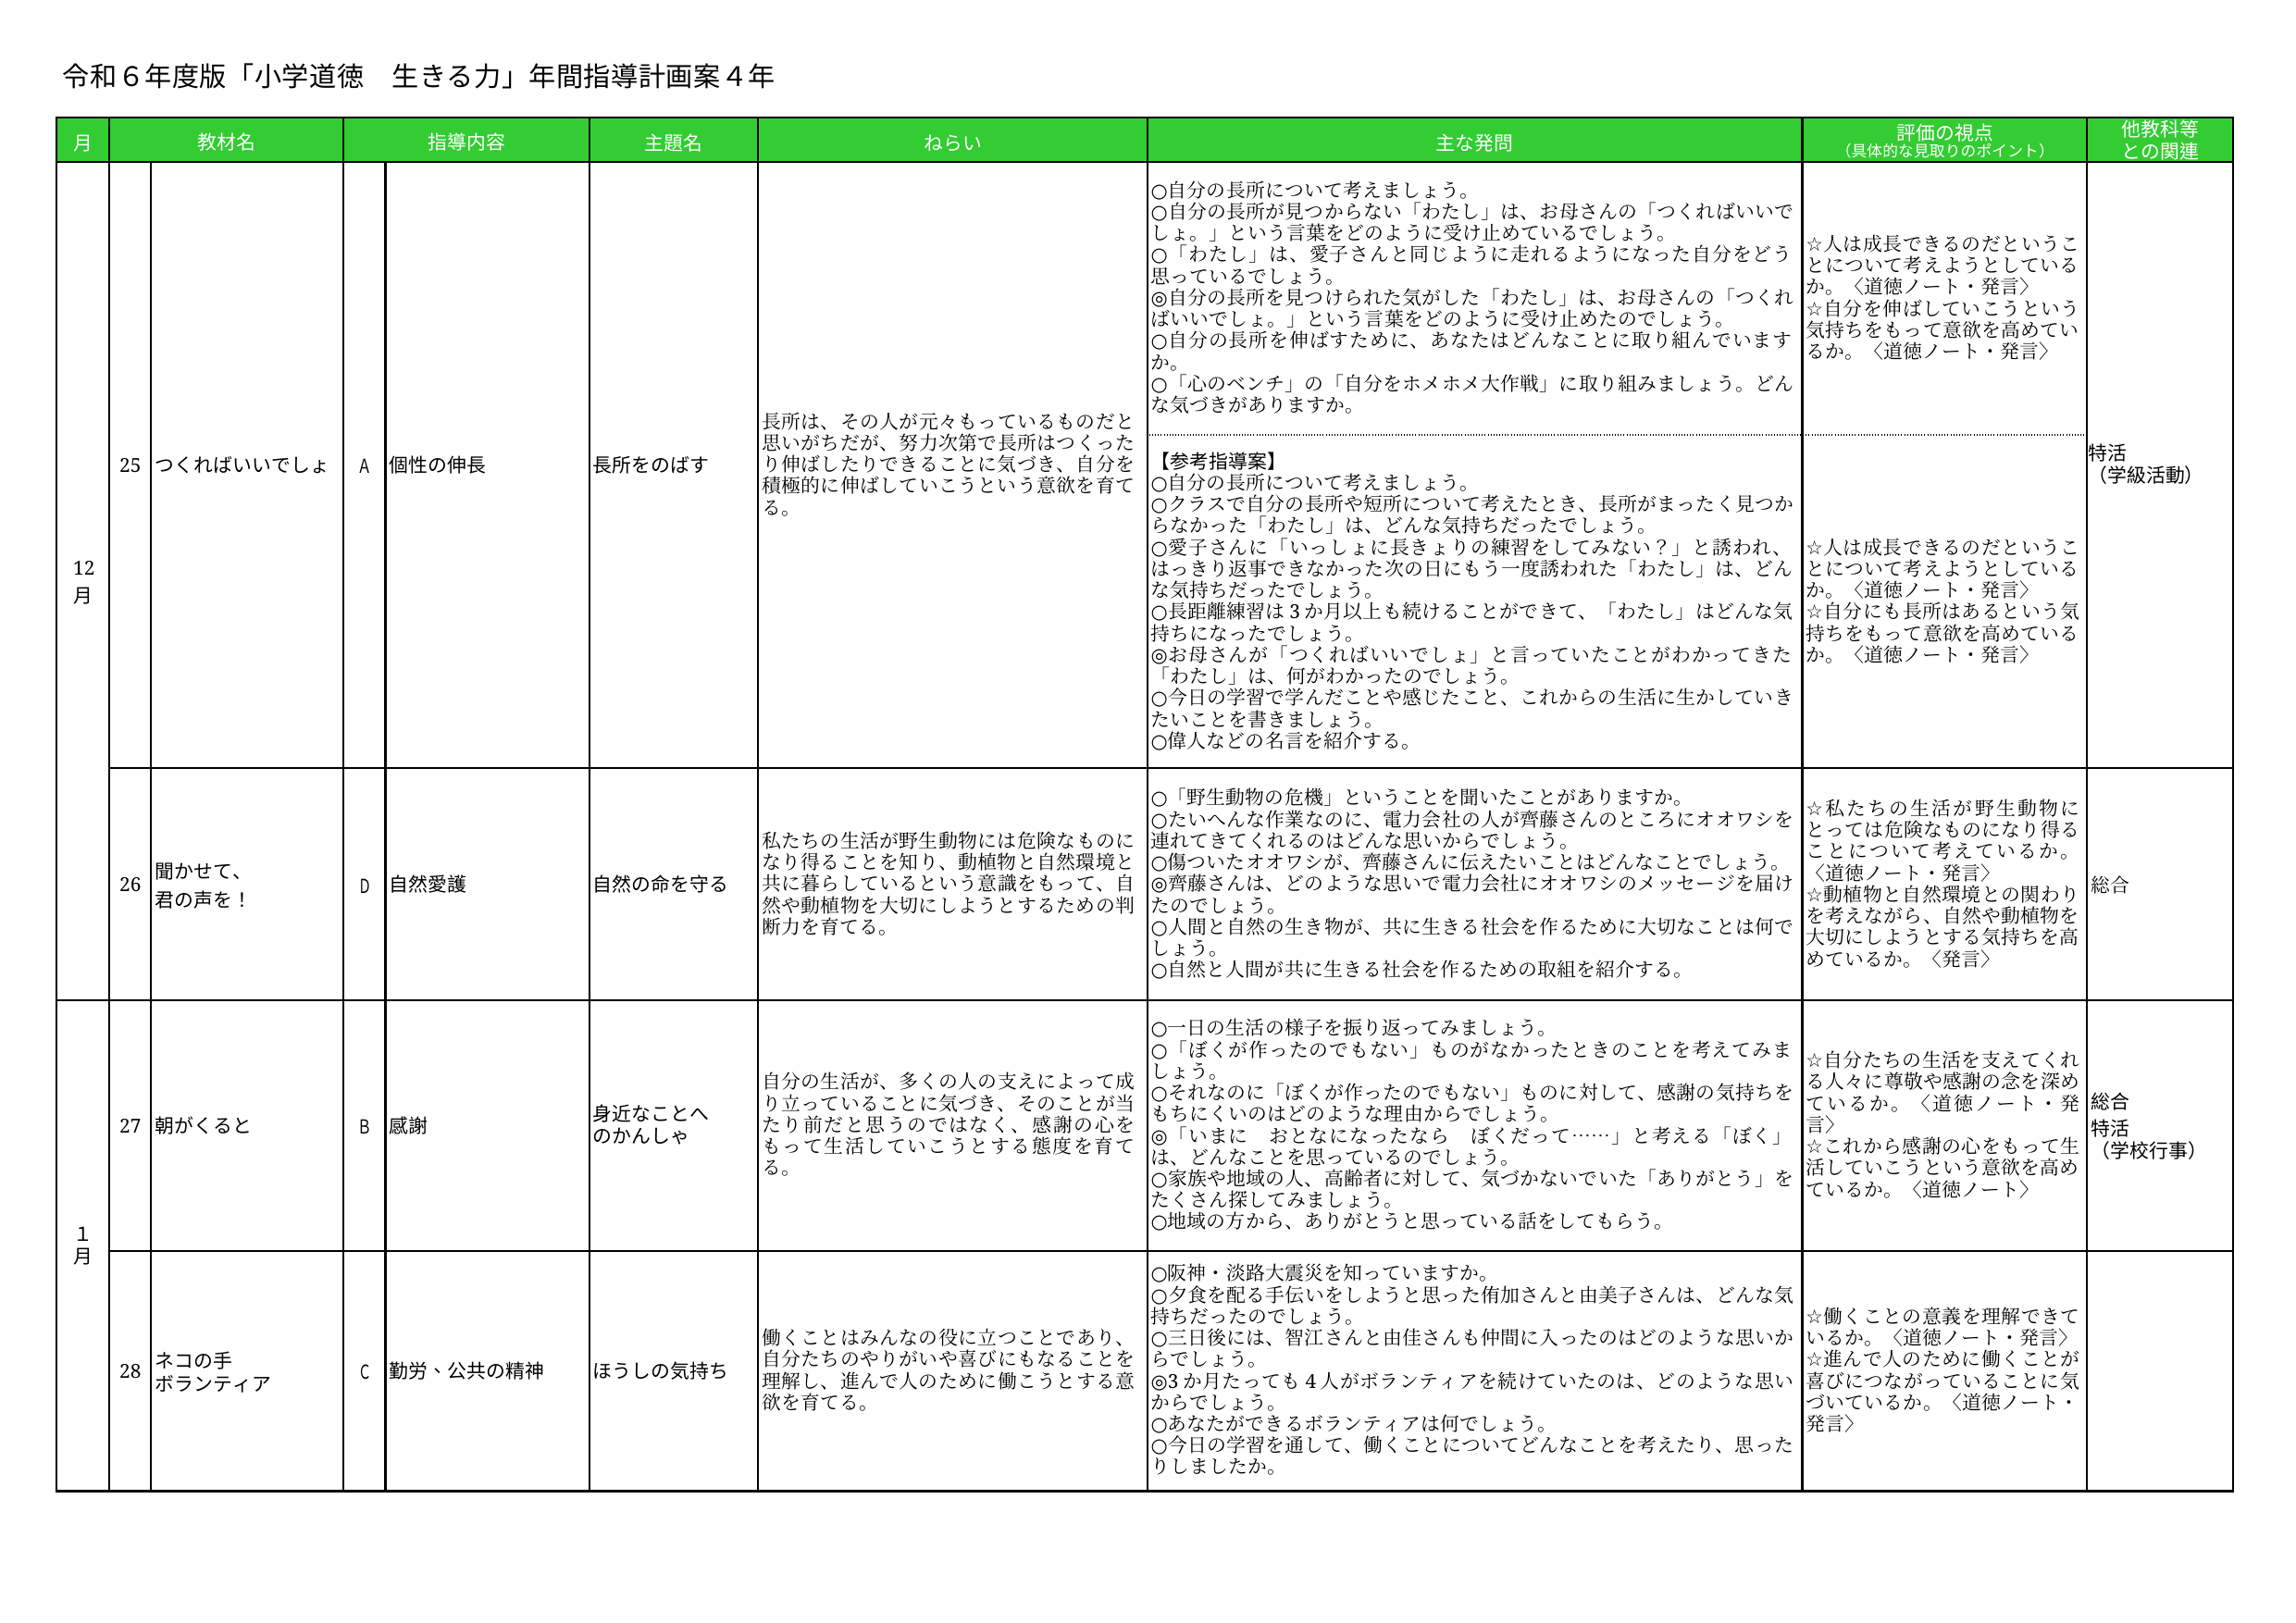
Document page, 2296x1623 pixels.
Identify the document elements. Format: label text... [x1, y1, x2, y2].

table_cell Ｂ [344, 1001, 384, 1250]
table_cell 聞かせて、 君の声を！ [152, 769, 342, 999]
table_cell 長所は、その人が元々もっているものだと思いがちだが、努力次第で長所はつくったり伸ばしたりできることに気づき、自分を積極的に伸ばしていこうという意欲を育てる。 [759, 163, 1147, 767]
table_cell Ａ [344, 163, 384, 767]
table_cell 働くことはみんなの役に立つことであり、自分たちのやりがいや喜びにもなることを理解し、進んで人のために働こうとする意欲を育てる。 [759, 1252, 1147, 1490]
table_cell Ｃ [344, 1252, 384, 1490]
table_cell 12月 [57, 163, 108, 999]
table_cell 自然愛護 [387, 769, 589, 999]
table_header 評価の視点 （具体的な見取りのポイント） [1804, 118, 2086, 161]
table_cell 総合 特活 （学校行事） [2088, 1001, 2232, 1250]
table_cell 【参考指導案】 ○自分の長所について考えましょう。 ○クラスで自分の長所や短所について考えたとき、長所がまったく見つからなかった「わたし」は、どんな気持ちだったでしょう。 ○愛子さんに「いっしょに長きょりの練習をしてみない？」と誘われ、はっきり返事できなかった次の日にもう一度誘われた「わたし」は、どんな気持ちだったでしょう。 ○長距離練習は3か月以上も続けることができて、「わたし」はどんな気持ちになったでしょう。 ◎お母さんが「つくればいいでしょ」と言っていたことがわかってきた「わたし」は、何がわかったのでしょう。 ○今日の学習で学んだことや感じたこと、これからの生活に生かしていきたいことを書きましょう。 ○偉人などの名言を紹介する。 [1148, 434, 1801, 767]
table_cell 個性の伸長 [387, 163, 589, 767]
table_cell 私たちの生活が野生動物には危険なものになり得ることを知り、動植物と自然環境と共に暮らしているという意識をもって、自然や動植物を大切にしようとするための判断力を育てる。 [759, 769, 1147, 999]
table_cell 自然の命を守る [590, 769, 757, 999]
table_cell 感謝 [387, 1001, 589, 1250]
table_cell ☆働くことの意義を理解できているか。〈道徳ノート・発言〉 ☆進んで人のために働くことが喜びにつながっていることに気づいているか。〈道徳ノート・発言〉 [1804, 1252, 2086, 1490]
table_cell 長所をのばす [590, 163, 757, 767]
table_cell 特活 （学級活動） [2088, 163, 2232, 767]
table_header 教材名 [110, 118, 342, 161]
table_header 主題名 [590, 118, 757, 161]
table_cell ほうしの気持ち [590, 1252, 757, 1490]
table_cell 総合 [2088, 769, 2232, 999]
table_cell １ 月 [57, 1001, 108, 1490]
table_cell ☆人は成長できるのだということについて考えようとしているか。〈道徳ノート・発言〉 ☆自分にも長所はあるという気持ちをもって意欲を高めているか。〈道徳ノート・発言〉 [1804, 434, 2086, 767]
table_cell つくればいいでしょ [152, 163, 342, 767]
table_cell 自分の生活が、多くの人の支えによって成り立っていることに気づき、そのことが当たり前だと思うのではなく、感謝の心をもって生活していこうとする態度を育てる。 [759, 1001, 1147, 1250]
table_cell ○自分の長所について考えましょう。 ○自分の長所が見つからない「わたし」は、お母さんの「つくればいいでしょ。」という言葉をどのように受け止めているでしょう。 ○「わたし」は、愛子さんと同じように走れるようになった自分をどう思っているでしょう。 ◎自分の長所を見つけられた気がした「わたし」は、お母さんの「つくればいいでしょ。」という言葉をどのように受け止めたのでしょう。 ○自分の長所を伸ばすために、あなたはどんなことに取り組んでいますか。 ○「心のベンチ」の「自分をホメホメ大作戦」に取り組みましょう。どんな気づきがありますか。 [1148, 163, 1801, 434]
table_header 月 [57, 118, 108, 161]
table_cell 26 [110, 769, 150, 999]
table_header 指導内容 [344, 118, 589, 161]
table_cell 朝がくると [152, 1001, 342, 1250]
table_cell 勤労、公共の精神 [387, 1252, 589, 1490]
table_cell ネコの手 ボランティア [152, 1252, 342, 1490]
table_cell 28 [110, 1252, 150, 1490]
table_cell ○阪神・淡路大震災を知っていますか。 ○夕食を配る手伝いをしようと思った侑加さんと由美子さんは、どんな気持ちだったのでしょう。 ○三日後には、智江さんと由佳さんも仲間に入ったのはどのような思いからでしょう。 ◎3か月たっても4人がボランティアを続けていたのは、どのような思いからでしょう。 ○あなたができるボランティアは何でしょう。 ○今日の学習を通して、働くことについてどんなことを考えたり、思ったりしましたか。 [1148, 1252, 1801, 1490]
table_header 他教科等 との関連 [2088, 118, 2232, 161]
table_cell ○一日の生活の様子を振り返ってみましょう。 ○「ぼくが作ったのでもない」ものがなかったときのことを考えてみましょう。 ○それなのに「ぼくが作ったのでもない」ものに対して、感謝の気持ちをもちにくいのはどのような理由からでしょう。 ◎「いまに おとなになったなら ぼくだって……」と考える「ぼく」は、どんなことを思っているのでしょう。 ○家族や地域の人、高齢者に対して、気づかないでいた「ありがとう」をたくさん探してみましょう。 ○地域の方から、ありがとうと思っている話をしてもらう。 [1148, 1001, 1801, 1250]
table_cell [2088, 1252, 2232, 1490]
table_cell 身近なことへ のかんしゃ [590, 1001, 757, 1250]
table_cell 27 [110, 1001, 150, 1250]
table_cell 25 [110, 163, 150, 767]
table_cell ☆人は成長できるのだということについて考えようとしているか。〈道徳ノート・発言〉 ☆自分を伸ばしていこうという気持ちをもって意欲を高めているか。〈道徳ノート・発言〉 [1804, 163, 2086, 434]
table_cell ☆自分たちの生活を支えてくれる人々に尊敬や感謝の念を深めているか。〈道徳ノート・発言〉 ☆これから感謝の心をもって生活していこうという意欲を高めているか。〈道徳ノート〉 [1804, 1001, 2086, 1250]
table_cell Ｄ [344, 769, 384, 999]
table_cell ○「野生動物の危機」ということを聞いたことがありますか。 ○たいへんな作業なのに、電力会社の人が齊藤さんのところにオオワシを連れてきてくれるのはどんな思いからでしょう。 ○傷ついたオオワシが、齊藤さんに伝えたいことはどんなことでしょう。 ◎齊藤さんは、どのような思いで電力会社にオオワシのメッセージを届けたのでしょう。 ○人間と自然の生き物が、共に生きる社会を作るために大切なことは何でしょう。 ○自然と人間が共に生きる社会を作るための取組を紹介する。 [1148, 769, 1801, 999]
table_header ねらい [759, 118, 1147, 161]
table_header 主な発問 [1148, 118, 1801, 161]
table_cell ☆私たちの生活が野生動物にとっては危険なものになり得ることについて考えているか。〈道徳ノート・発言〉 ☆動植物と自然環境との関わりを考えながら、自然や動植物を大切にしようとする気持ちを高めているか。〈発言〉 [1804, 769, 2086, 999]
